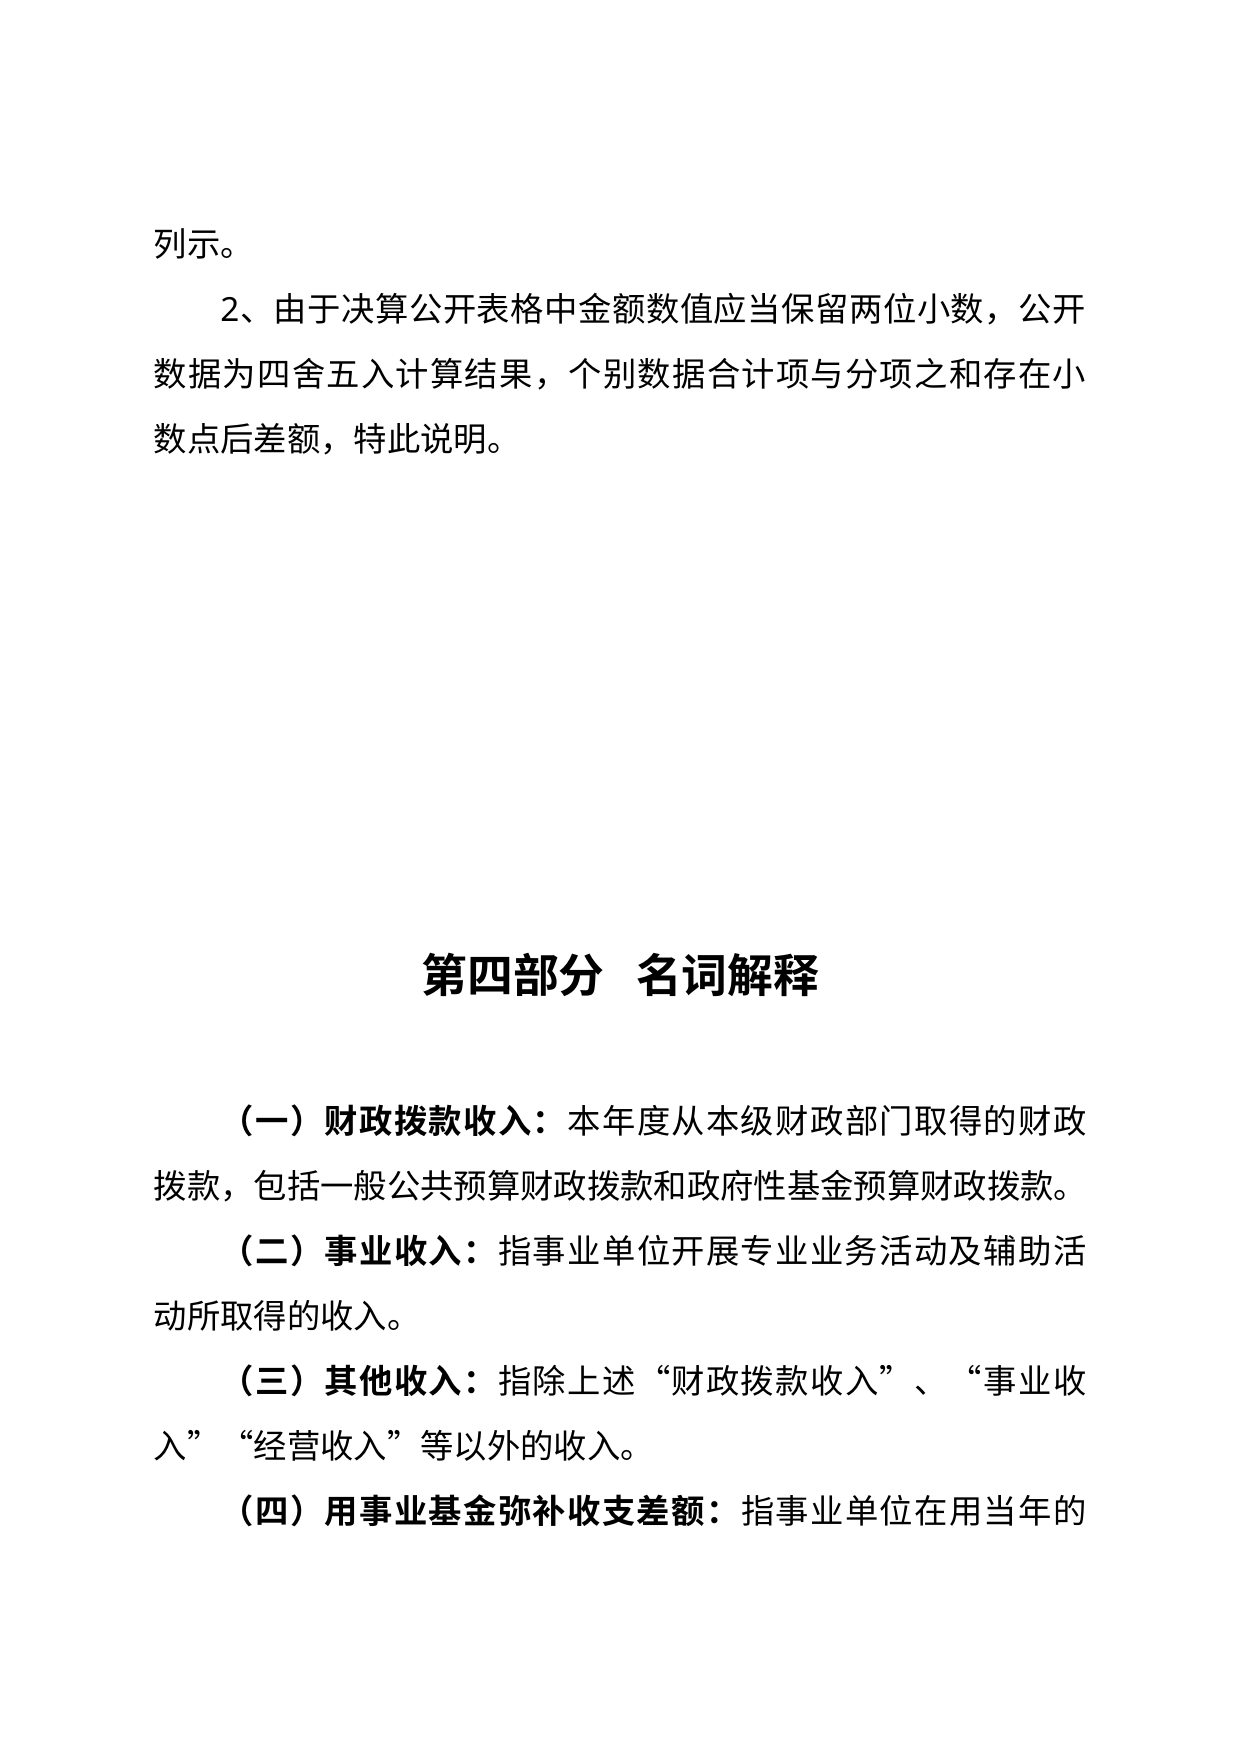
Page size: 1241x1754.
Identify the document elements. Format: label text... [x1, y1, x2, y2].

text （一）财政拨款收入：本年度从本级财政部门取得的财政拨款，包括一般公共预算财政拨款和政府性基金预算财政拨款。 [153, 1087, 1087, 1217]
text 2、由于决算公开表格中金额数值应当保留两位小数，公开数据为四舍五入计算结果，个别数据合计项与分项之和存在小数点后差额，特此说明。 [153, 274, 1087, 469]
text （二）事业收入：指事业单位开展专业业务活动及辅助活动所取得的收入。 [153, 1217, 1087, 1347]
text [153, 209, 1087, 274]
text （三）其他收入：指除上述“财政拨款收入”、“事业收入”“经营收入”等以外的收入。 [153, 1347, 1087, 1477]
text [153, 1477, 1087, 1542]
text 第四部分 名词解释 [153, 924, 1087, 1022]
